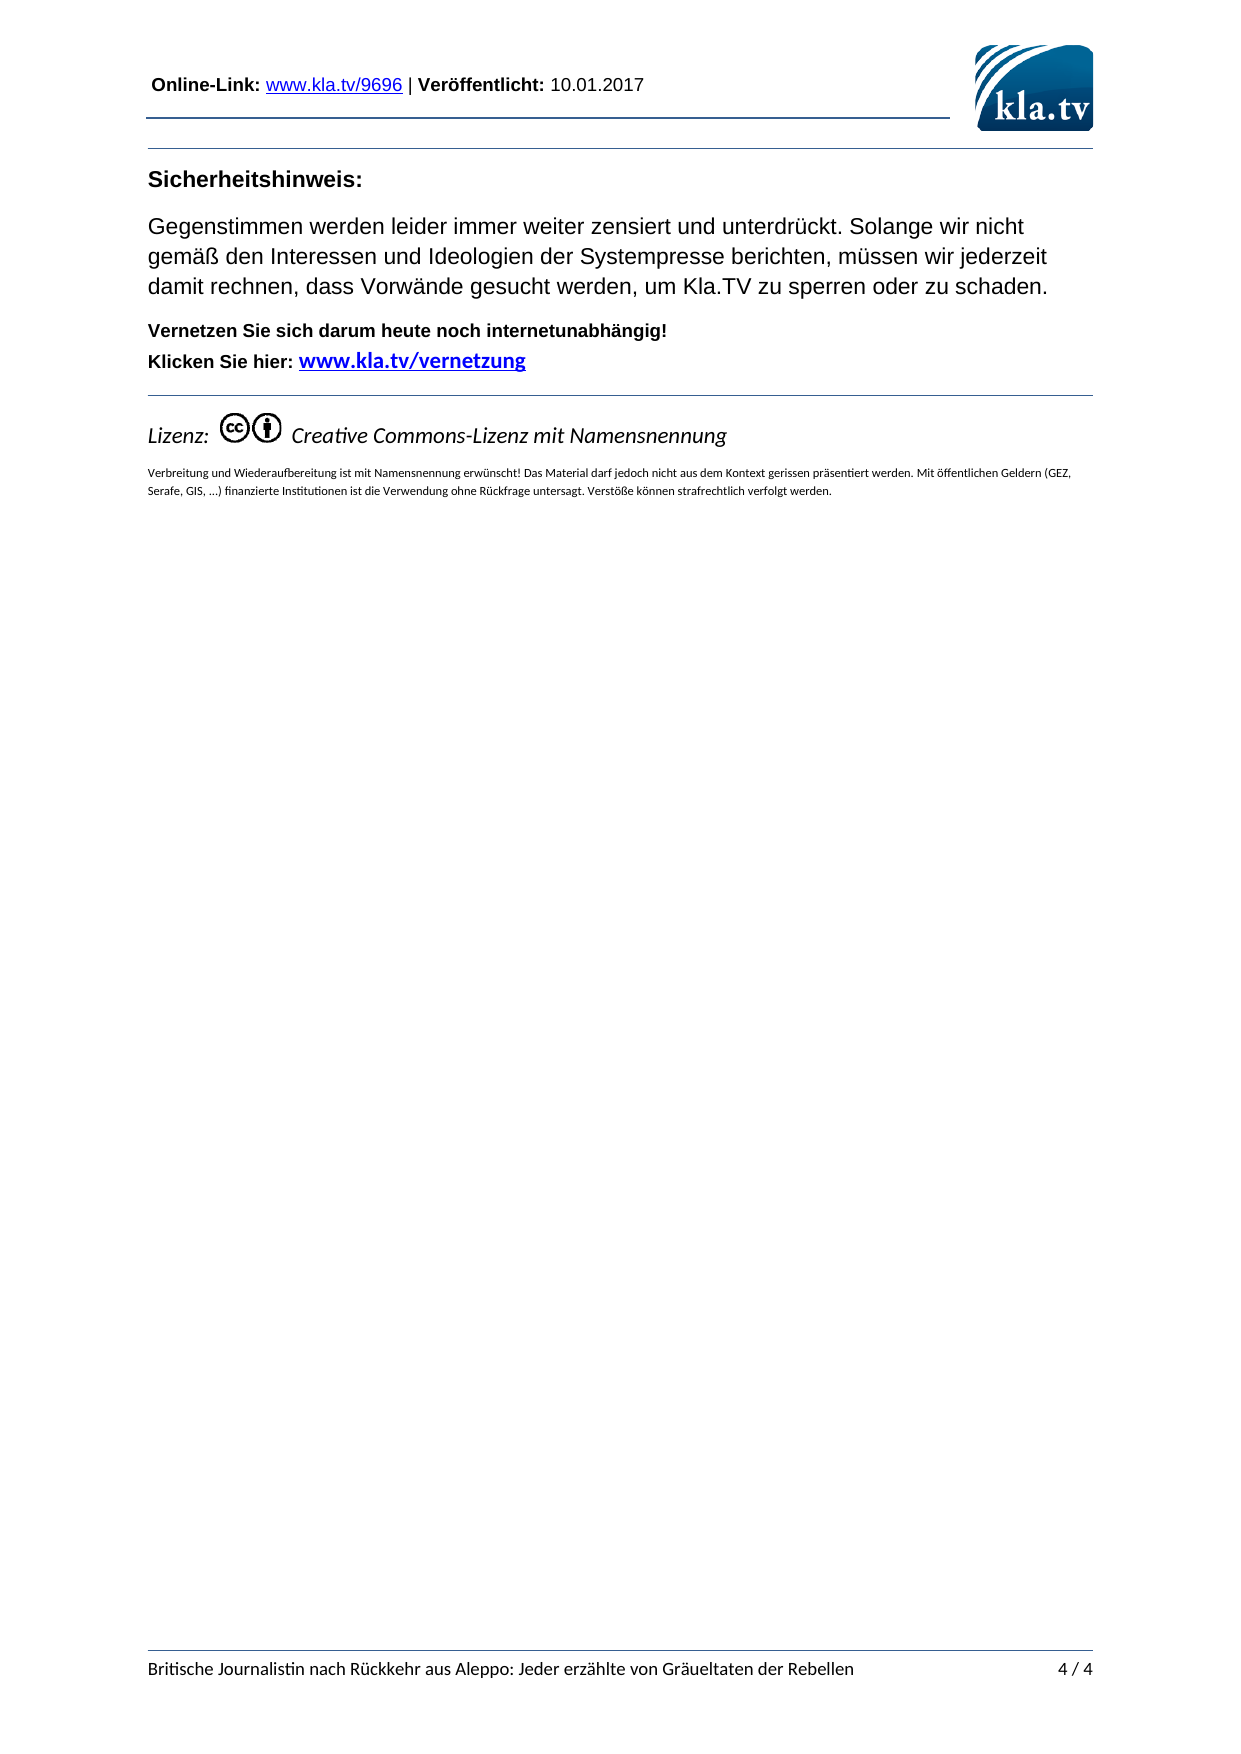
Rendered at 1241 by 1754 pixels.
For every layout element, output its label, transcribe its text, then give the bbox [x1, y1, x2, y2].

text Verbreitung und Wiederaufbereitung ist mit Namensnennung erwünscht! Das Material darf jedoch nicht aus dem Kontext gerissen präsentiert werden. Mit öffentlichen Geldern (GEZ, Serafe, GIS, ...) finanzierte Institutionen ist die Verwendung ohne Rückfrage untersagt. Verstöße können strafrechtlich verfolgt werden. [148, 465, 1093, 498]
text Gegenstimmen werden leider immer weiter zensiert und unterdrückt. Solange wir nicht gemäß den Interessen und Ideologien der Systempresse berichten, müssen wir jederzeit damit rechnen, dass Vorwände gesucht werden, um Kla.TV zu sperren oder zu schaden. [148, 213, 1093, 299]
text Sicherheitshinweis: [148, 149, 1093, 192]
text Lizenz: Creative Commons-Lizenz mit Namensnennung [148, 396, 1093, 449]
text Vernetzen Sie sich darum heute noch internetunabhängig! Klicken Sie hier: www.kla.tv/vernetzung [148, 320, 1093, 374]
